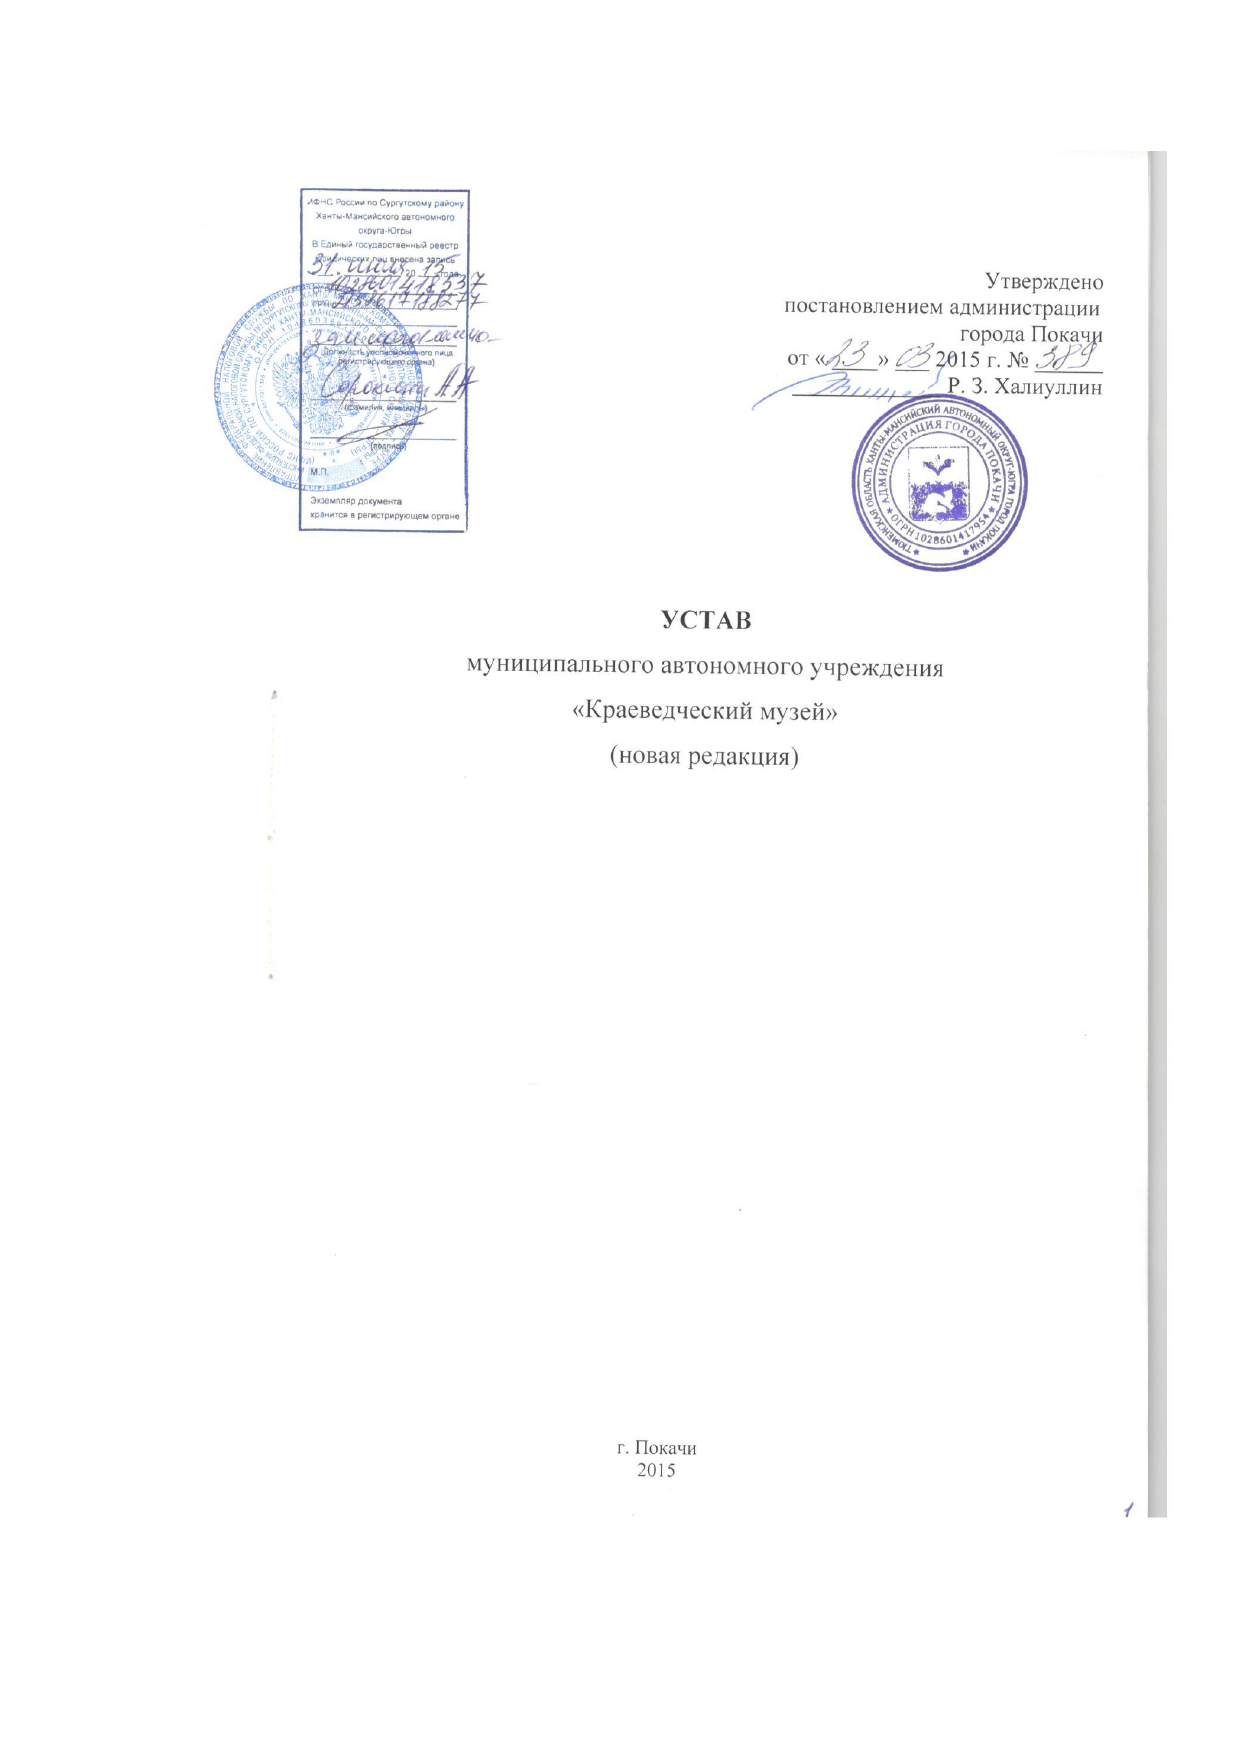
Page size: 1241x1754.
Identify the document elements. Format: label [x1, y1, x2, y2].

picture [177, 151, 1182, 1532]
